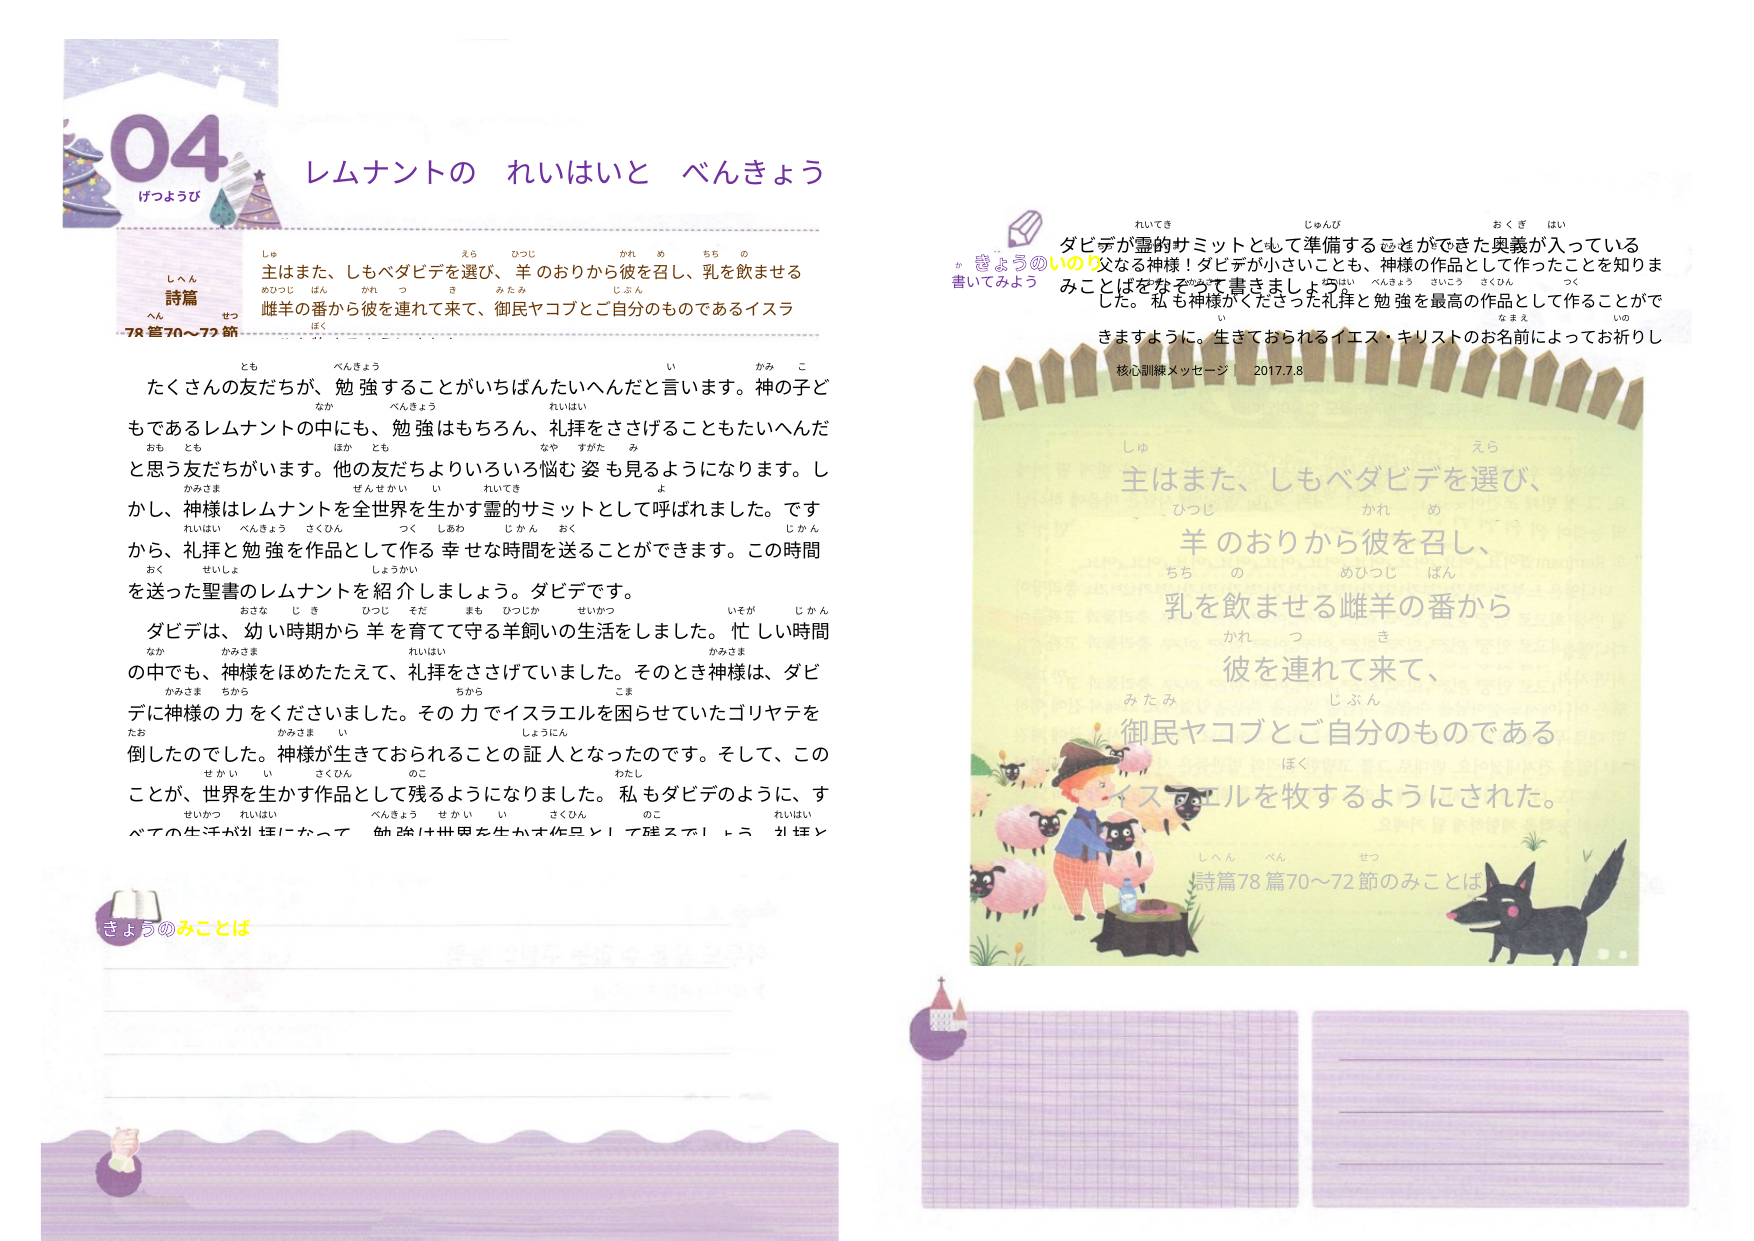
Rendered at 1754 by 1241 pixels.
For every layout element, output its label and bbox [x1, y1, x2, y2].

picture [40, 866, 839, 1241]
picture [62, 39, 820, 359]
picture [857, 171, 1732, 1231]
